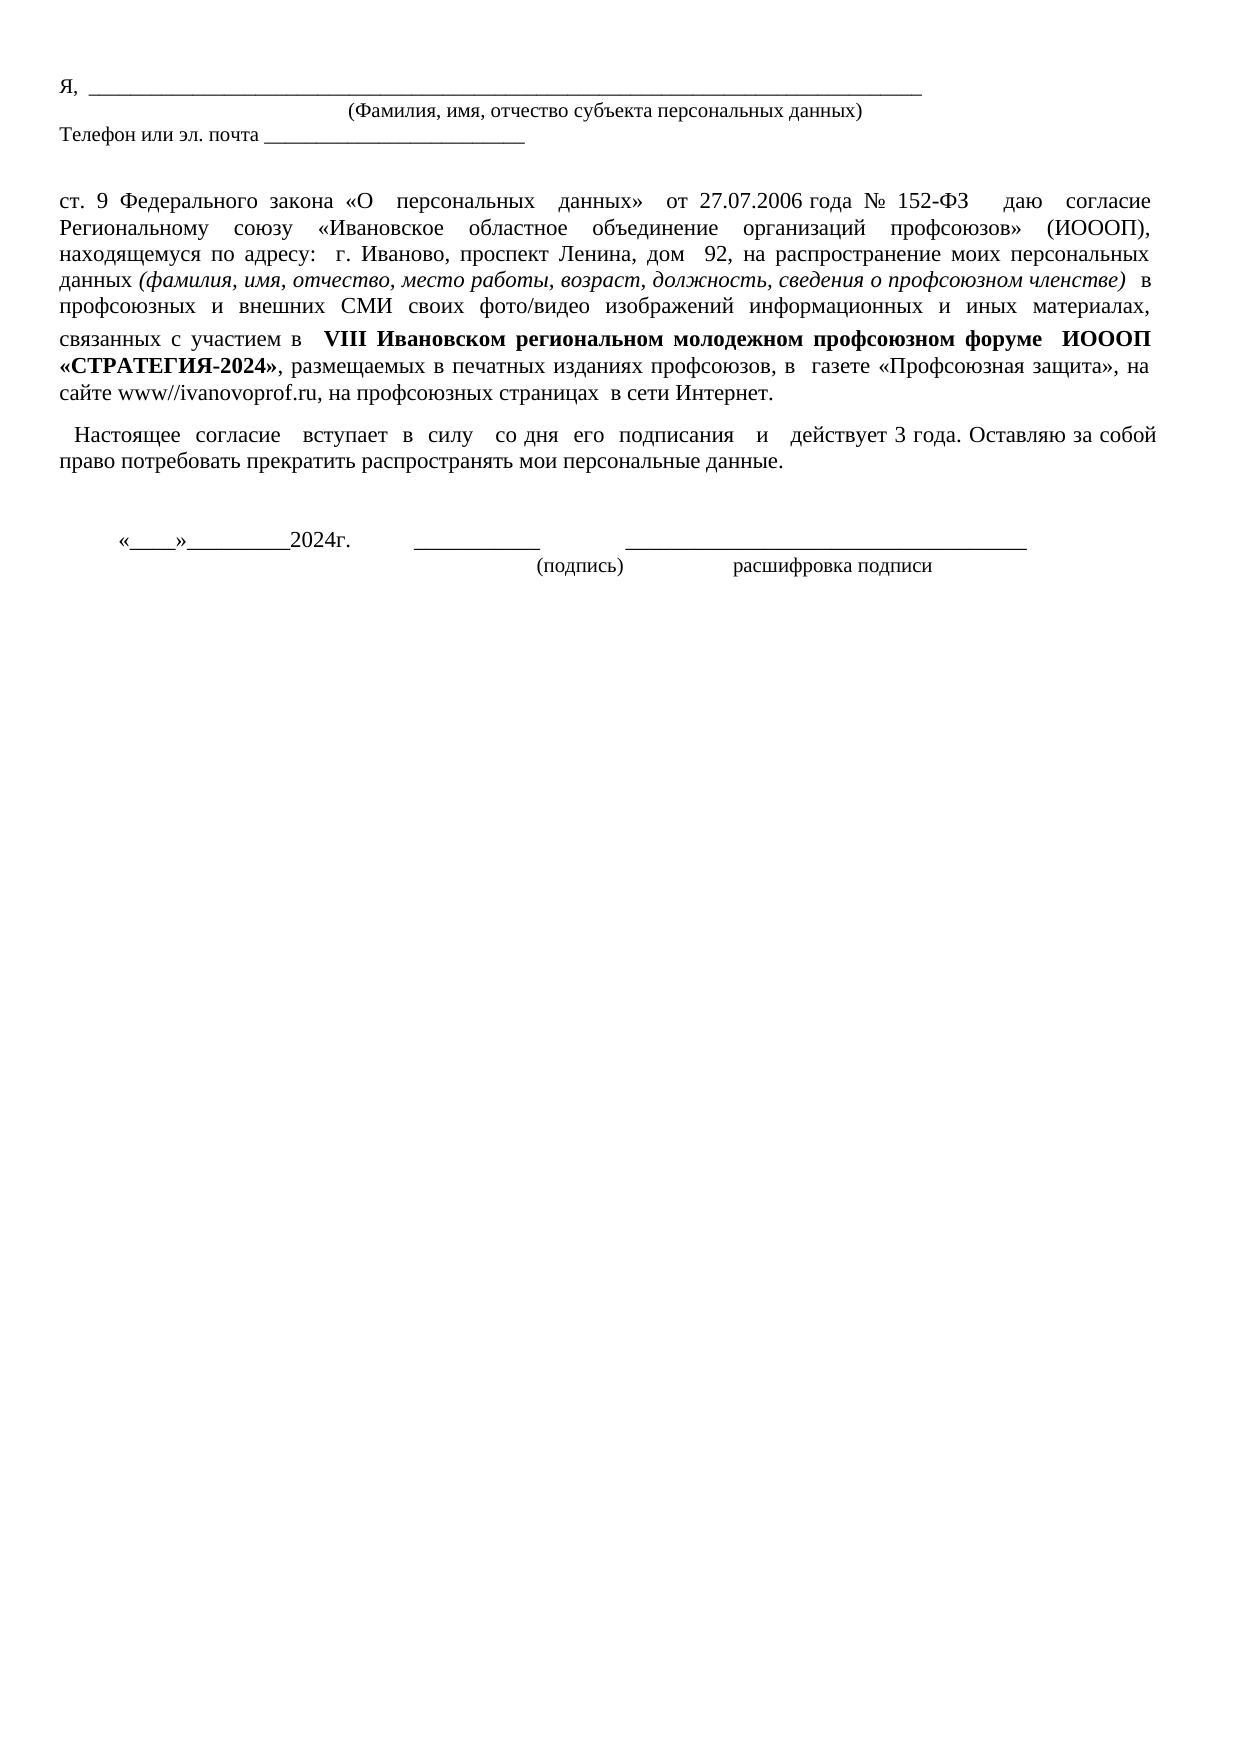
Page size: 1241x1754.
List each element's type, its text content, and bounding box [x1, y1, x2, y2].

text (Фамилия, имя, отчество субъекта персональных данных) [59, 98, 1152, 122]
text Телефон или эл. почта _________________________ [59, 122, 1152, 146]
text «____»_________2024г. ___________ ___________________________________ [59, 526, 1159, 553]
text Я, ________________________________________________________________________________ [59, 74, 1152, 98]
text Настоящее согласие вступает в силу со дня его подписания и действует 3 года. Оставляю за собой право потребовать прекратить распространять мои персональные данные. [59, 421, 1159, 473]
text (подпись) расшифровка подписи [59, 553, 1159, 577]
text ст. 9 Федерального закона «О персональных данных» от 27.07.2006 года № 152-ФЗ даю согласие Региональному союзу «Ивановское областное объединение организаций профсоюзов» (ИОООП), находящемуся по адресу: г. Иваново, проспект Ленина, дом 92, на распространение моих персональных данных (фамилия, имя, отчество, место работы, возраст, должность, сведения о профсоюзном членстве) в профсоюзных и внешних СМИ своих фото/видео изображений информационных и иных материалах, связанных с участием в VIII Ивановском региональном молодежном профсоюзном форуме ИОООП «СТРАТЕГИЯ-2024», размещаемых в печатных изданиях профсоюзов, в газете «Профсоюзная защита», на сайте www//ivanovoprof.ru, на профсоюзных страницах в сети Интернет. [59, 187, 1152, 405]
